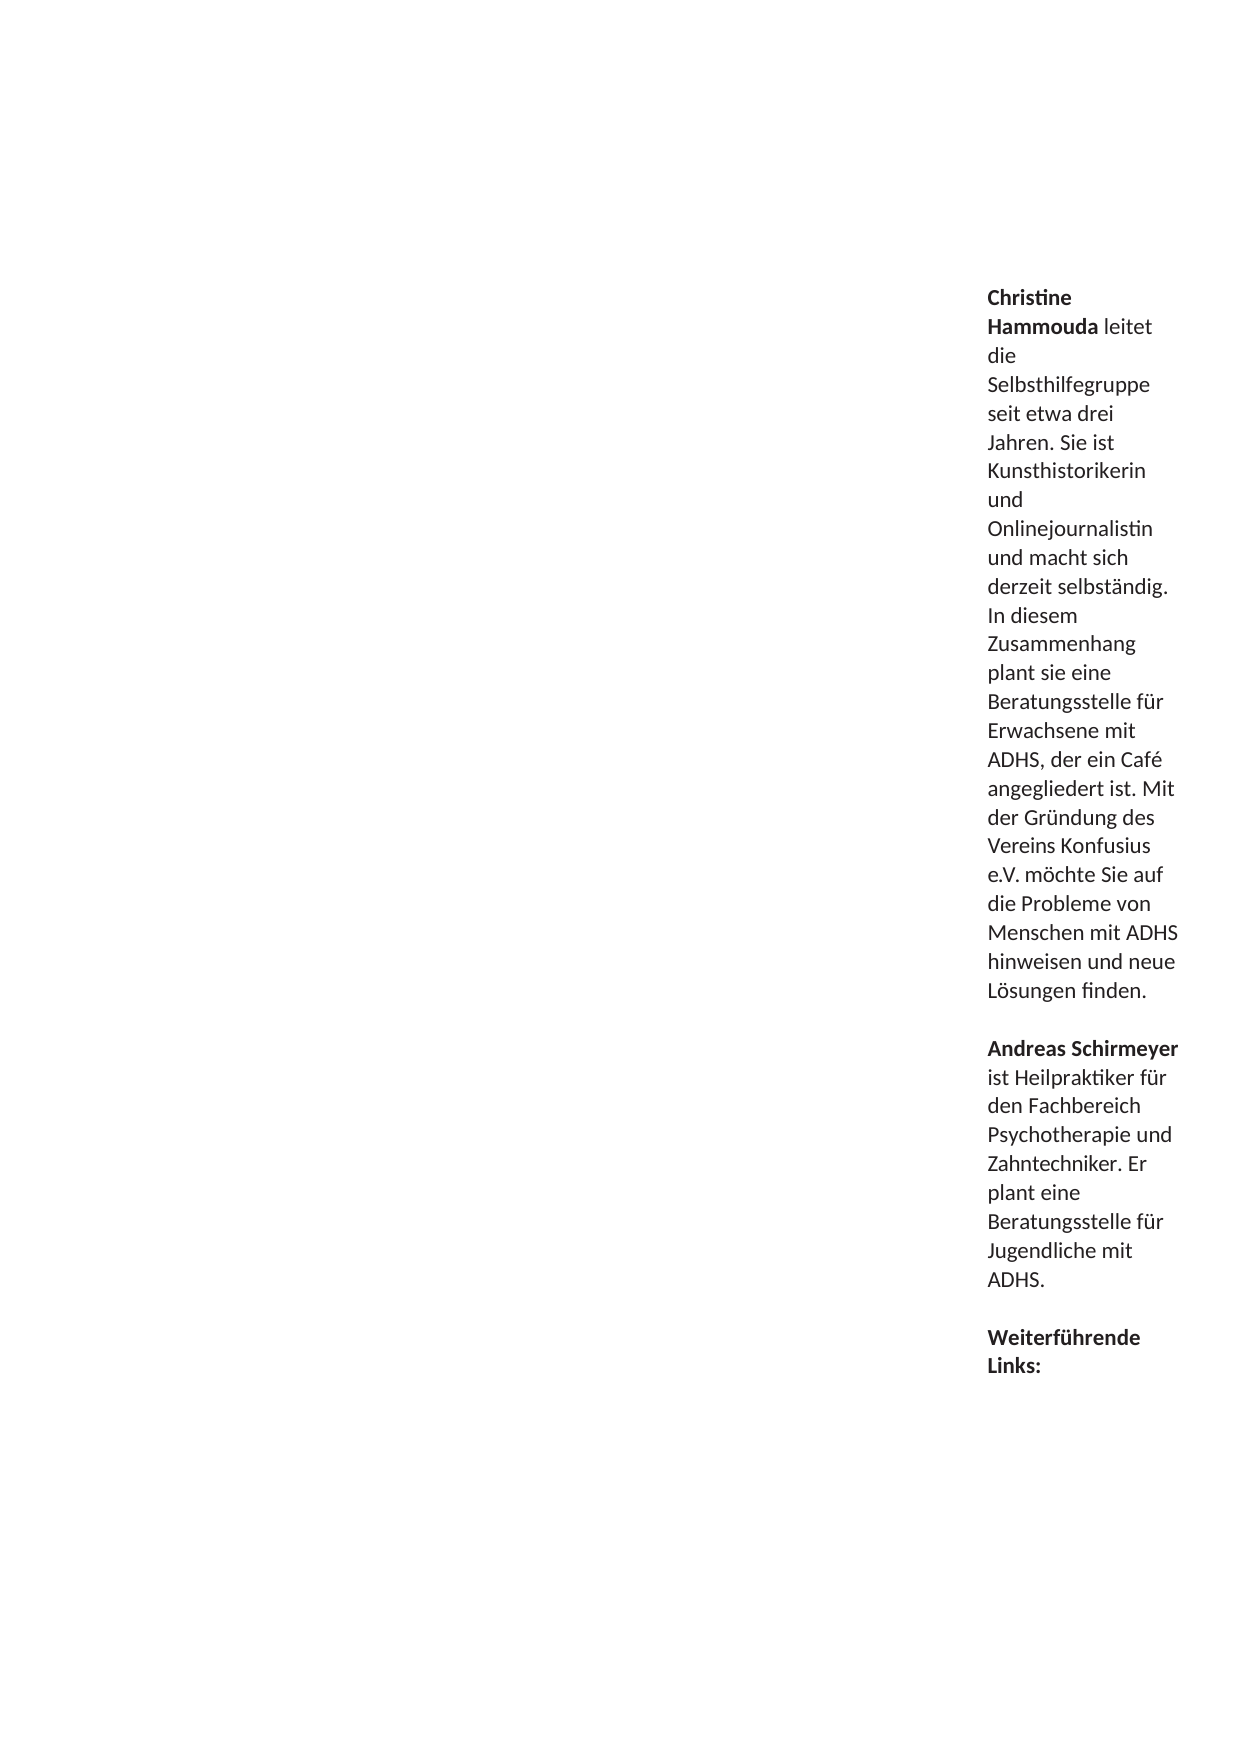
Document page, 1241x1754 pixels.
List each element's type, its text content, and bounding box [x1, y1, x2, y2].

text Weiterführende Links: [987, 1323, 1182, 1379]
text Christine Hammouda leitet die Selbsthilfegruppe seit etwa drei Jahren. Sie ist Kunsthistorikerin und Onlinejournalistin und macht sich derzeit selbständig. In diesem Zusammenhang plant sie eine Beratungsstelle für Erwachsene mit ADHS, der ein Café angegliedert ist. Mit der Gründung des Vereins Konfusius e.V. möchte Sie auf die Probleme von Menschen mit ADHS hinweisen und neue Lösungen finden. [987, 283, 1182, 1004]
text Andreas Schirmeyer ist Heilpraktiker für den Fachbereich Psychotherapie und Zahntechniker. Er plant eine Beratungsstelle für Jugendliche mit ADHS. [987, 1034, 1182, 1293]
